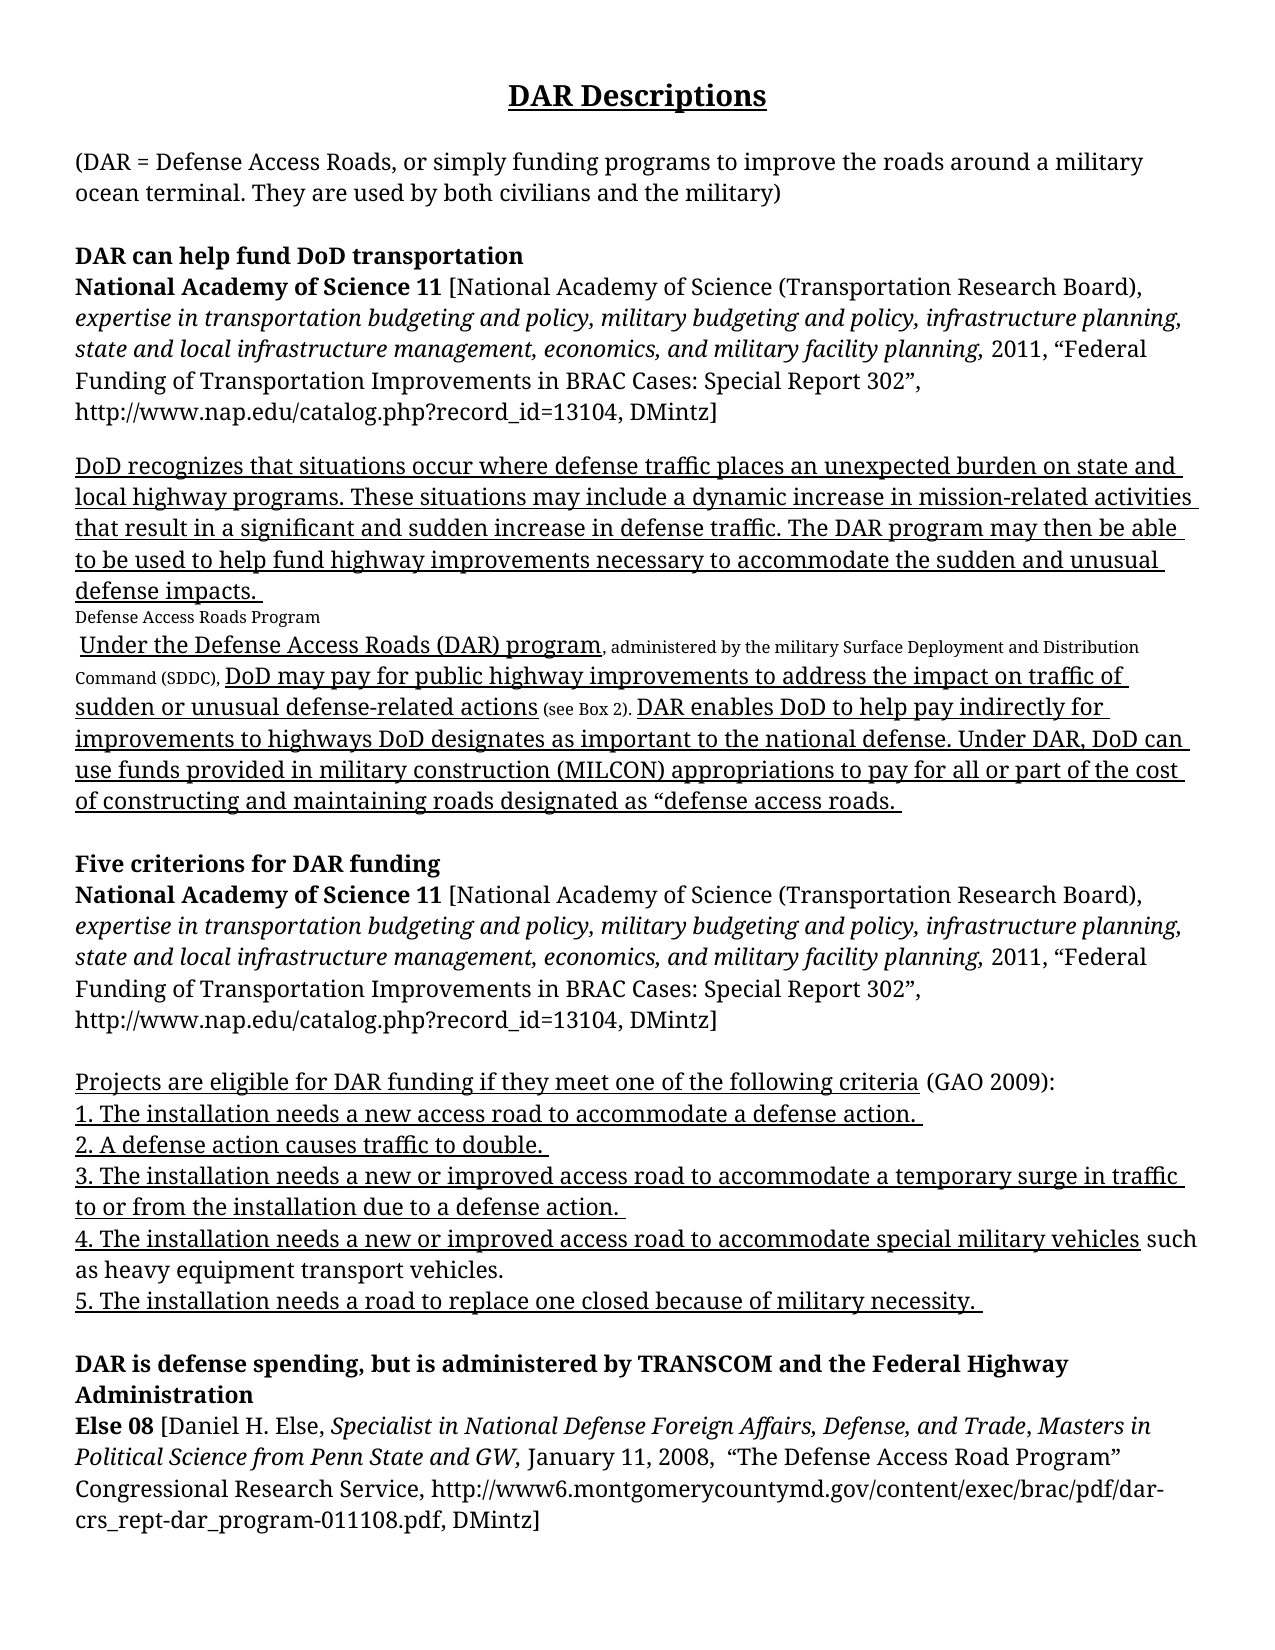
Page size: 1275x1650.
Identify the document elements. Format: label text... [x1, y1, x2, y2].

text (DAR = Defense Access Roads, or simply funding programs to improve the roads around a military ocean terminal. They are used by both civilians and the military) [75, 146, 1200, 208]
text Projects are eligible for DAR funding if they meet one of the following criteria (GAO 2009): [75, 1066, 1200, 1098]
text Else 08 [Daniel H. Else, Specialist in National Defense Foreign Affairs, Defense, and Trade, Masters in Political Science from Penn State and GW, January 11, 2008, “The Defense Access Road Program” Congressional Research Service, http://www6.montgomerycountymd.gov/content/exec/brac/pdf/dar-crs_rept-dar_program-011108.pdf, DMintz] [75, 1410, 1200, 1535]
text DAR can help fund DoD transportation [75, 240, 1200, 271]
text 2. A defense action causes traffic to double. [75, 1129, 1200, 1160]
text DoD recognizes that situations occur where defense traffic places an unexpected burden on state and local highway programs. These situations may include a dynamic increase in mission-related activities that result in a significant and sudden increase in defense traffic. The DAR program may then be able to be used to help fund highway improvements necessary to accommodate the sudden and unusual defense impacts. [75, 450, 1200, 606]
text Under the Defense Access Roads (DAR) program, administered by the military Surface Deployment and Distribution Command (SDDC), DoD may pay for public highway improvements to address the impact on traffic of sudden or unusual defense-related actions (see Box 2). DAR enables DoD to help pay indirectly for improvements to highways DoD designates as important to the national defense. Under DAR, DoD can use funds provided in military construction (MILCON) appropriations to pay for all or part of the cost of constructing and maintaining roads designated as “defense access roads. [75, 629, 1200, 816]
text Five criterions for DAR funding [75, 848, 1200, 879]
text 3. The installation needs a new or improved access road to accommodate a temporary surge in traffic to or from the installation due to a defense action. [75, 1160, 1200, 1223]
text National Academy of Science 11 [National Academy of Science (Transportation Research Board), expertise in transportation budgeting and policy, military budgeting and policy, infrastructure planning, state and local infrastructure management, economics, and military facility planning, 2011, “Federal Funding of Transportation Improvements in BRAC Cases: Special Report 302”, http://www.nap.edu/catalog.php?record_id=13104, DMintz] [75, 271, 1200, 427]
text 5. The installation needs a road to replace one closed because of military necessity. [75, 1285, 1200, 1316]
text 1. The installation needs a new access road to accommodate a defense action. [75, 1098, 1200, 1129]
text National Academy of Science 11 [National Academy of Science (Transportation Research Board), expertise in transportation budgeting and policy, military budgeting and policy, infrastructure planning, state and local infrastructure management, economics, and military facility planning, 2011, “Federal Funding of Transportation Improvements in BRAC Cases: Special Report 302”, http://www.nap.edu/catalog.php?record_id=13104, DMintz] [75, 879, 1200, 1035]
subtitle DAR Descriptions [75, 75, 1200, 115]
text 4. The installation needs a new or improved access road to accommodate special military vehicles such as heavy equipment transport vehicles. [75, 1223, 1200, 1285]
text Defense Access Roads Program [75, 606, 1200, 629]
text DAR is defense spending, but is administered by TRANSCOM and the Federal Highway Administration [75, 1348, 1200, 1410]
